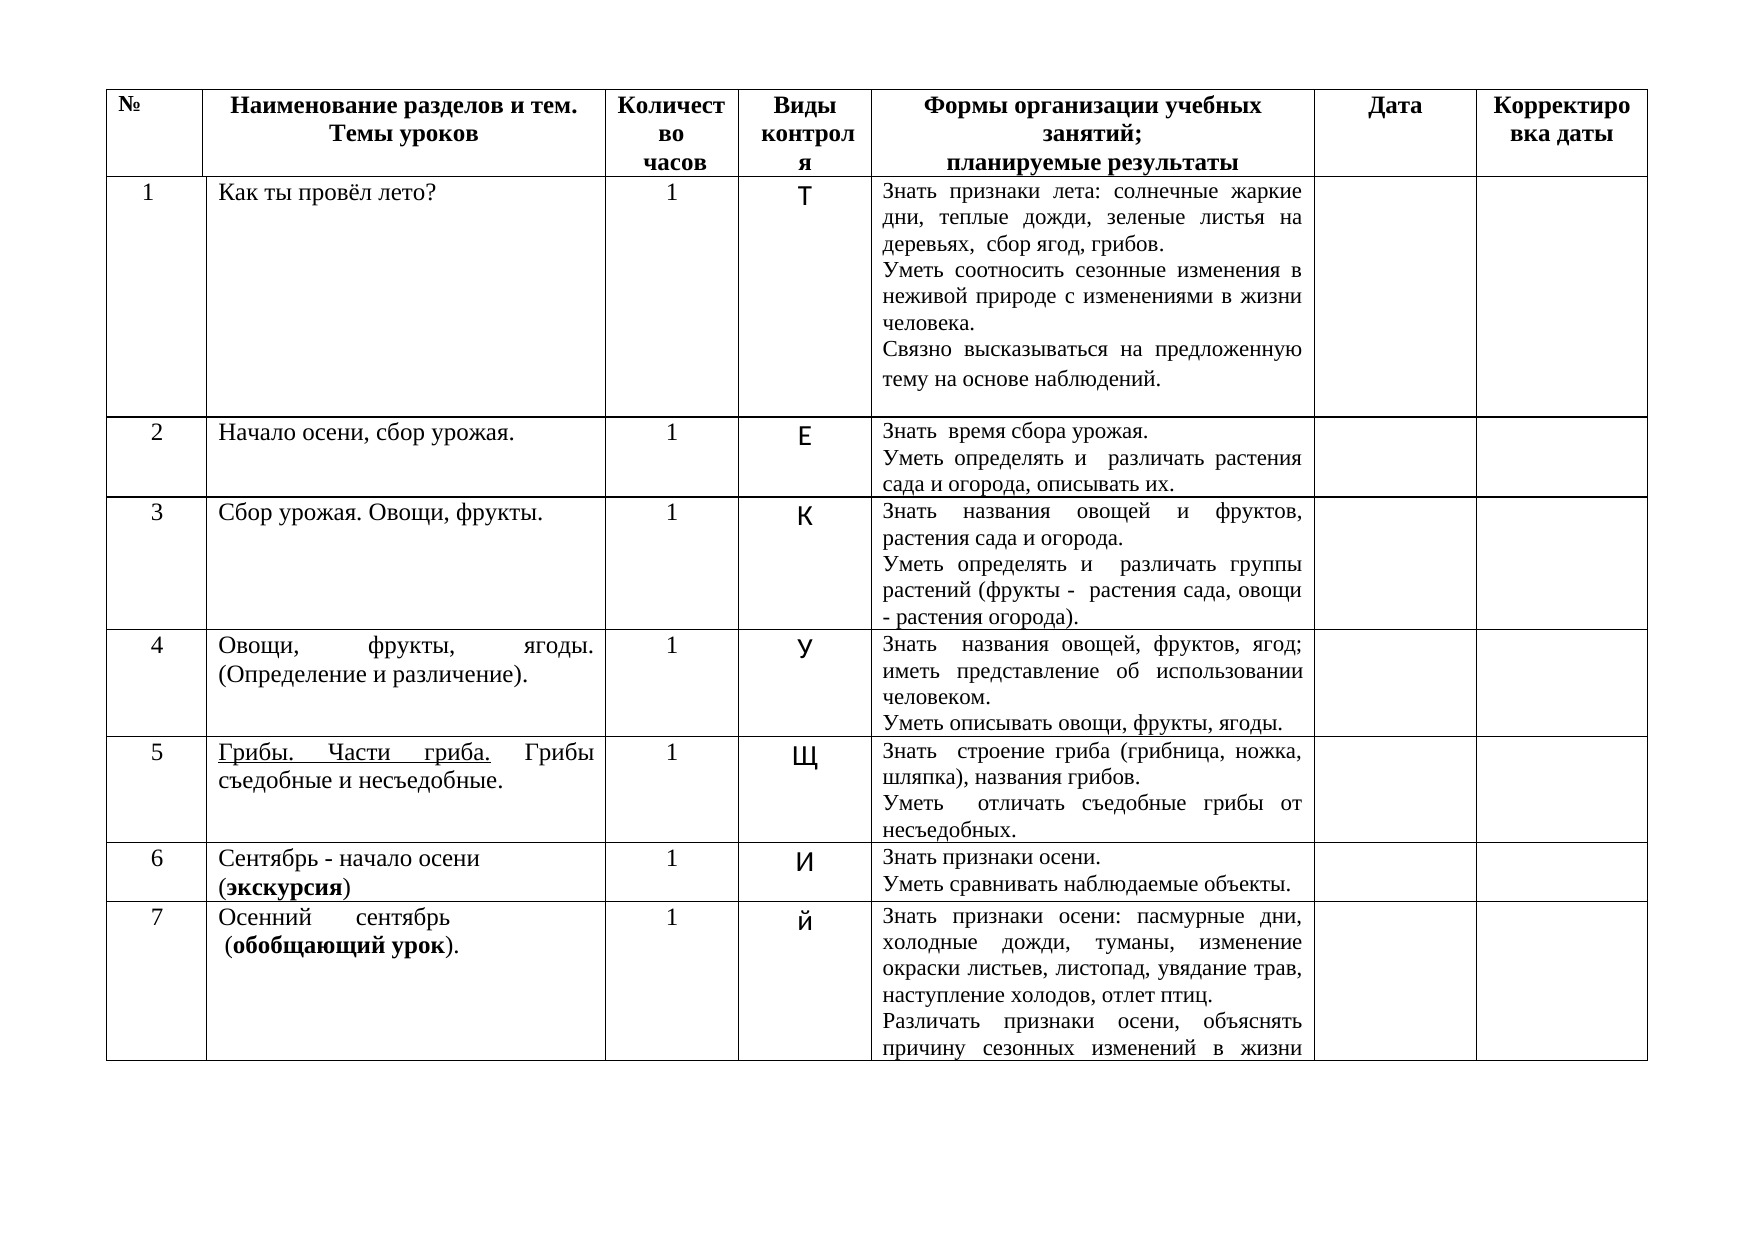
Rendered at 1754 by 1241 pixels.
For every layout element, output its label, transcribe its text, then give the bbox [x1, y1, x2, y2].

table_header Количество часов [606, 90, 738, 176]
table_cell 1 [606, 498, 738, 629]
table_cell Сентябрь - начало осени (экскурсия) [207, 843, 605, 901]
table_cell Знать признаки лета: солнечные жаркие дни, теплые дожди, зеленые листья на деревьях, сбор ягод, грибов. Уметь соотносить сезонные изменения в неживой природе с изменениями в жизни человека. Связно высказываться на предложенную тему на основе наблюдений. [872, 177, 1314, 416]
table_cell [1315, 498, 1476, 629]
table_cell Знать время сбора урожая. Уметь определять и различать растения сада и огорода, описывать их. [872, 418, 1314, 496]
table_cell [1477, 902, 1647, 1060]
table_cell [1477, 843, 1647, 901]
table_cell [1477, 737, 1647, 842]
table_cell Овощи, фрукты, ягоды. (Определение и различение). [207, 630, 605, 736]
table_cell 7 [107, 902, 206, 1060]
table_cell Грибы. Части гриба. Грибы съедобные и несъедобные. [207, 737, 605, 842]
table_cell 1 [606, 418, 738, 496]
table_cell У [739, 630, 871, 736]
table_cell Знать названия овощей, фруктов, ягод; иметь представление об использовании человеком. Уметь описывать овощи, фрукты, ягоды. [872, 630, 1314, 736]
table_cell 6 [107, 843, 206, 901]
table_cell 4 [107, 630, 206, 736]
table_cell Знать признаки осени. Уметь сравнивать наблюдаемые объекты. [872, 843, 1314, 901]
table_cell Сбор урожая. Овощи, фрукты. [207, 498, 605, 629]
table_cell И [739, 843, 871, 901]
table_cell Начало осени, сбор урожая. [207, 418, 605, 496]
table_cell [207, 902, 605, 1060]
table_cell 1 [107, 177, 206, 416]
table_cell й [739, 902, 871, 1060]
table_cell [1315, 177, 1476, 416]
table_header Дата [1315, 90, 1476, 176]
table_cell 1 [606, 902, 738, 1060]
table_cell [1315, 630, 1476, 736]
table_cell Знать названия овощей и фруктов, растения сада и огорода. Уметь определять и различать группы растений (фрукты - растения сада, овощи - растения огорода). [872, 498, 1314, 629]
table_cell 3 [107, 498, 206, 629]
table_cell [1477, 177, 1647, 416]
table_cell Как ты провёл лето? [207, 177, 605, 416]
table_cell [1477, 498, 1647, 629]
table_cell [1477, 418, 1647, 496]
table_cell [1315, 737, 1476, 842]
table_cell 5 [107, 737, 206, 842]
table_cell [1315, 902, 1476, 1060]
table_cell Е [739, 418, 871, 496]
table_cell 1 [606, 843, 738, 901]
table_cell К [739, 498, 871, 629]
table_cell 1 [606, 737, 738, 842]
table_cell [1315, 418, 1476, 496]
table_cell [872, 902, 1314, 1060]
table_header Корректировка даты [1477, 90, 1647, 176]
table_cell Т [739, 177, 871, 416]
table_header Виды контроля [739, 90, 871, 176]
table_cell [1315, 843, 1476, 901]
table_cell 1 [606, 630, 738, 736]
table_cell [1477, 630, 1647, 736]
table_cell Щ [739, 737, 871, 842]
table_header Формы организации учебных занятий; планируемые результаты [872, 90, 1314, 176]
table_header Наименование разделов и тем. Темы уроков [203, 90, 605, 176]
table_cell Знать строение гриба (грибница, ножка, шляпка), названия грибов. Уметь отличать съедобные грибы от несъедобных. [872, 737, 1314, 842]
table_cell 1 [606, 177, 738, 416]
table_header № [107, 90, 202, 176]
table_cell 2 [107, 418, 206, 496]
